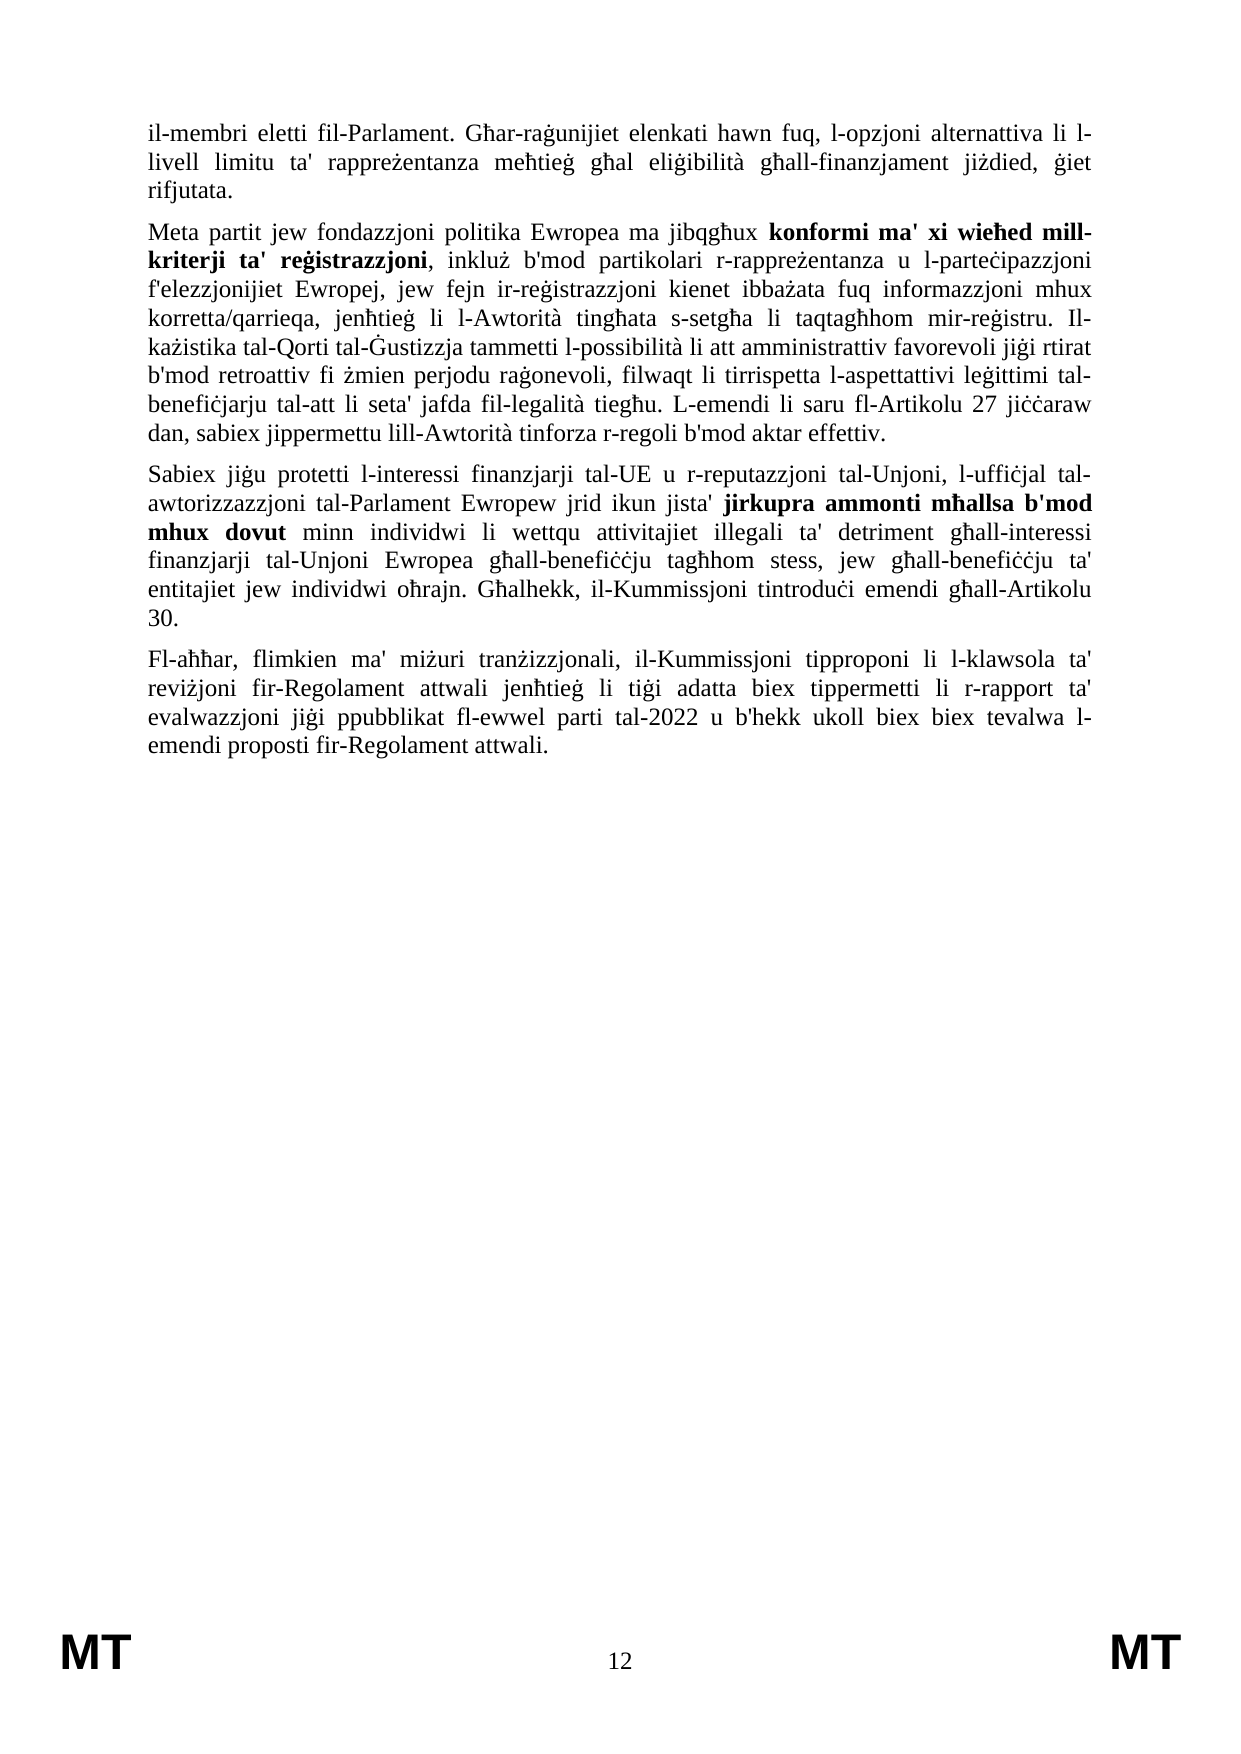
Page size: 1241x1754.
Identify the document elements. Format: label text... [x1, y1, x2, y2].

text Meta partit jew fondazzjoni politika Ewropea ma jibqgħux konformi ma' xi wieħed mill-kriterji ta' reġistrazzjoni, inkluż b'mod partikolari r-rappreżentanza u l-parteċipazzjoni f'elezzjonijiet Ewropej, jew fejn ir-reġistrazzjoni kienet ibbażata fuq informazzjoni mhux korretta/qarrieqa, jenħtieġ li l-Awtorità tingħata s-setgħa li taqtagħhom mir-reġistru. Il-każistika tal-Qorti tal-Ġustizzja tammetti l-possibilità li att amministrattiv favorevoli jiġi rtirat b'mod retroattiv fi żmien perjodu raġonevoli, filwaqt li tirrispetta l-aspettattivi leġittimi tal-benefiċjarju tal-att li seta' jafda fil-legalità tiegħu. L-emendi li saru fl-Artikolu 27 jiċċaraw dan, sabiex jippermettu lill-Awtorità tinforza r-regoli b'mod aktar effettiv. [148, 217, 1093, 447]
text Fl-aħħar, flimkien ma' miżuri tranżizzjonali, il-Kummissjoni tipproponi li l-klawsola ta' reviżjoni fir-Regolament attwali jenħtieġ li tiġi adatta biex tippermetti li r-rapport ta' evalwazzjoni jiġi ppubblikat fl-ewwel parti tal-2022 u b'hekk ukoll biex biex tevalwa l-emendi proposti fir-Regolament attwali. [148, 644, 1093, 759]
text Sabiex jiġu protetti l-interessi finanzjarji tal-UE u r-reputazzjoni tal-Unjoni, l-uffiċjal tal-awtorizzazzjoni tal-Parlament Ewropew jrid ikun jista' jirkupra ammonti mħallsa b'mod mhux dovut minn individwi li wettqu attivitajiet illegali ta' detriment għall-interessi finanzjarji tal-Unjoni Ewropea għall-benefiċċju tagħhom stess, jew għall-benefiċċju ta' entitajiet jew individwi oħrajn. Għalhekk, il-Kummissjoni tintroduċi emendi għall-Artikolu 30. [148, 459, 1093, 632]
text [148, 118, 1093, 204]
